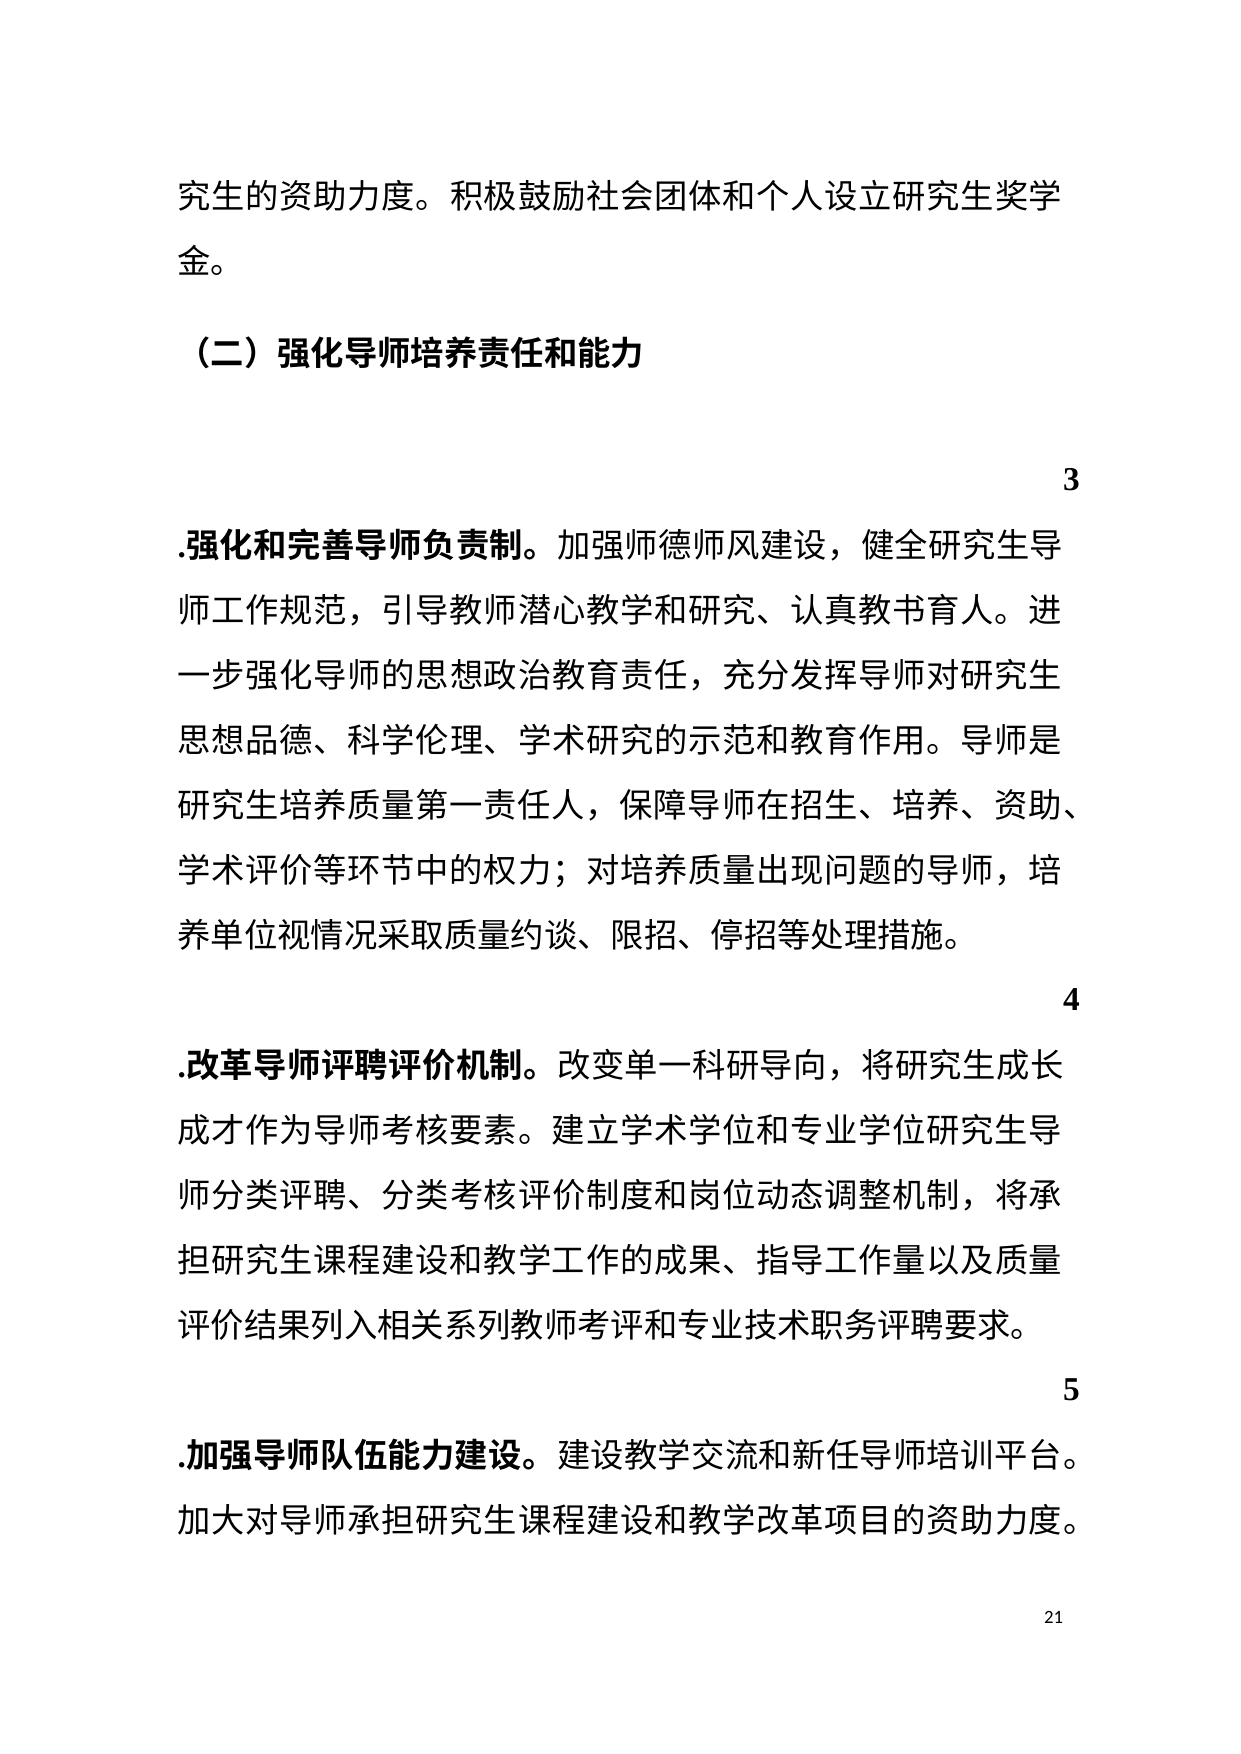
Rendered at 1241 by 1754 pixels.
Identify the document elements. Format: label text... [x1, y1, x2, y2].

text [177, 161, 1063, 291]
subtitle （二）强化导师培养责任和能力 [177, 318, 1063, 383]
text 4.改革导师评聘评价机制。改变单一科研导向，将研究生成长成才作为导师考核要素。建立学术学位和专业学位研究生导师分类评聘、分类考核评价制度和岗位动态调整机制，将承担研究生课程建设和教学工作的成果、指导工作量以及质量评价结果列入相关系列教师考评和专业技术职务评聘要求。 [177, 966, 1063, 1356]
text 3.强化和完善导师负责制。加强师德师风建设，健全研究生导师工作规范，引导教师潜心教学和研究、认真教书育人。进一步强化导师的思想政治教育责任，充分发挥导师对研究生思想品德、科学伦理、学术研究的示范和教育作用。导师是研究生培养质量第一责任人，保障导师在招生、培养、资助、学术评价等环节中的权力；对培养质量出现问题的导师，培养单位视情况采取质量约谈、限招、停招等处理措施。 [177, 446, 1063, 966]
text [177, 1356, 1063, 1551]
